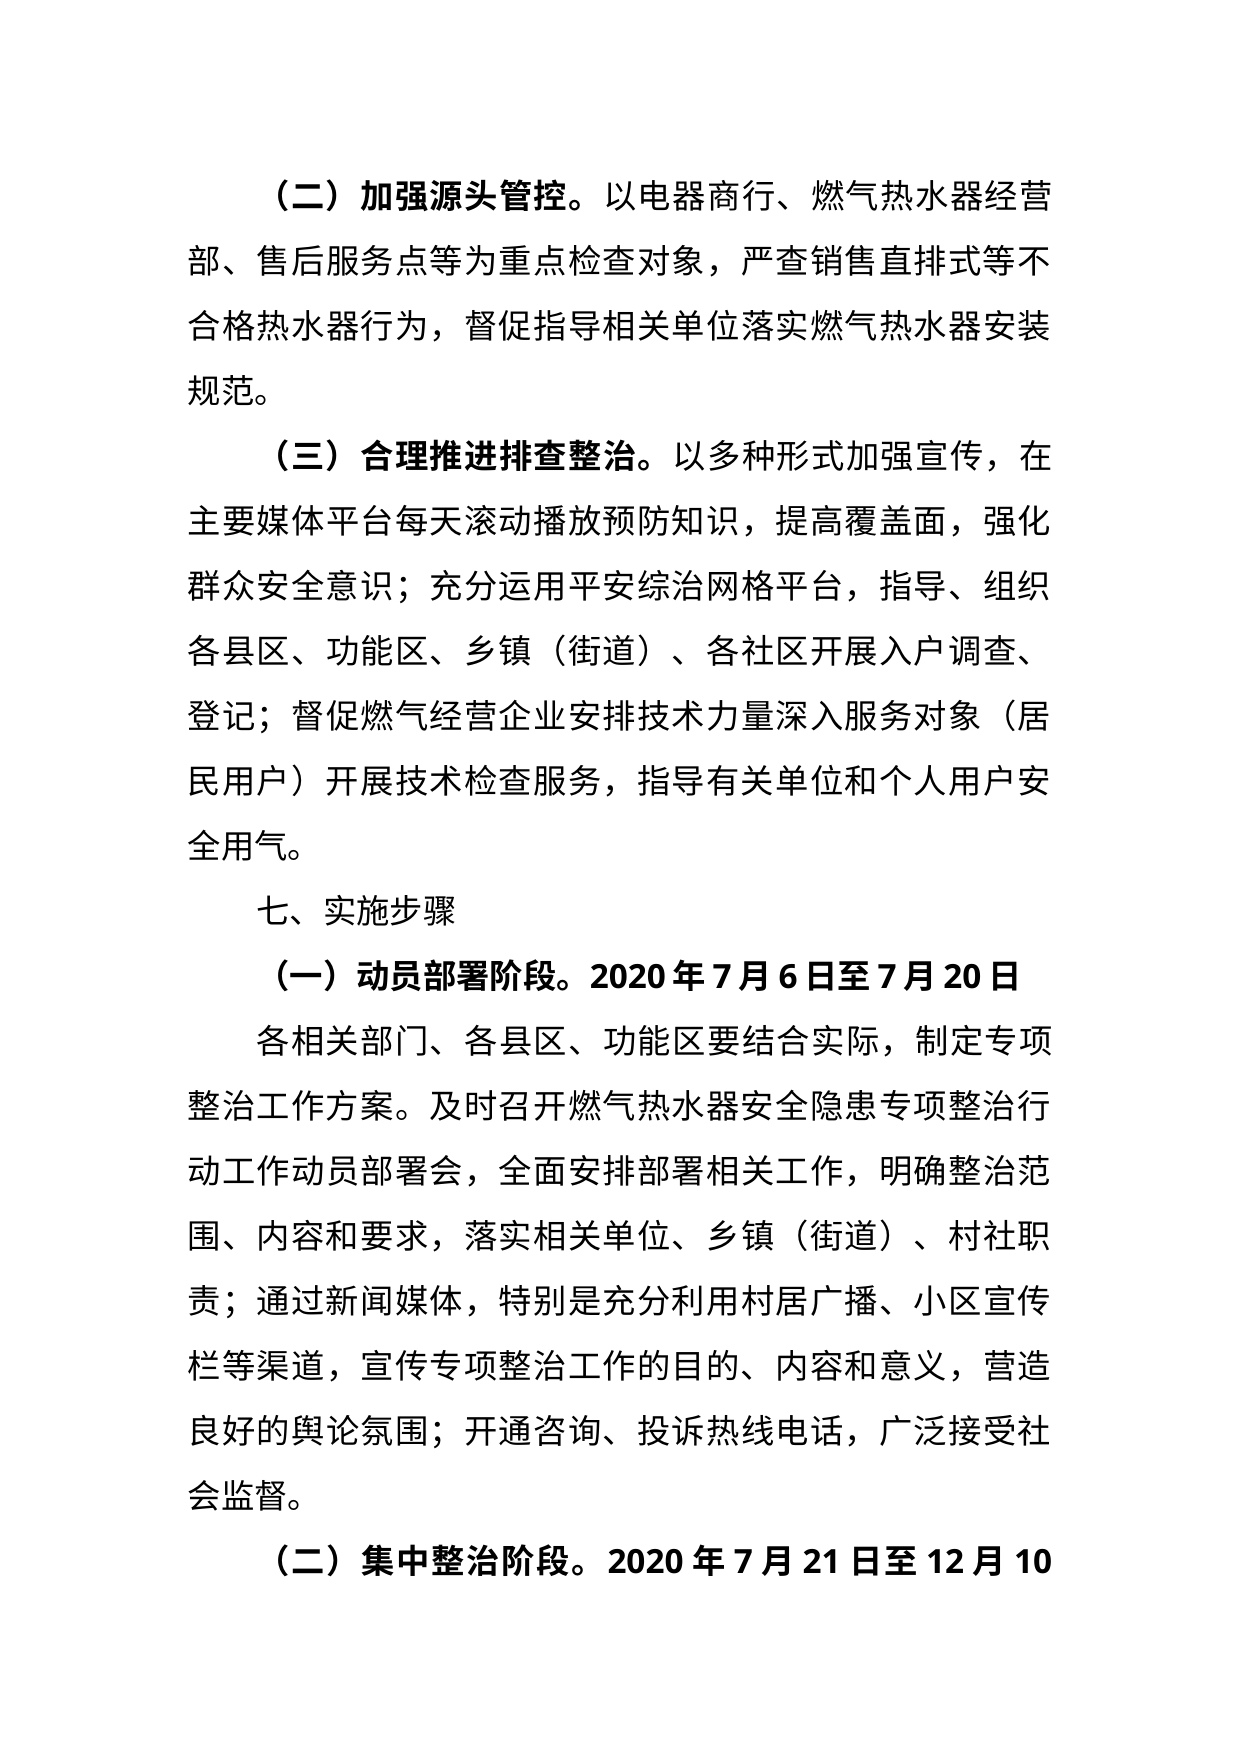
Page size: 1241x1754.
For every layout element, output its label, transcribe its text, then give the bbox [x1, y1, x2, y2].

text 七、实施步骤 [187, 877, 1053, 942]
text （三）合理推进排查整治。以多种形式加强宣传，在主要媒体平台每天滚动播放预防知识，提高覆盖面，强化群众安全意识；充分运用平安综治网格平台，指导、组织各县区、功能区、乡镇（街道）、各社区开展入户调查、登记；督促燃气经营企业安排技术力量深入服务对象（居民用户）开展技术检查服务，指导有关单位和个人用户安全用气。 [187, 422, 1053, 877]
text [187, 1527, 1053, 1592]
text 各相关部门、各县区、功能区要结合实际，制定专项整治工作方案。及时召开燃气热水器安全隐患专项整治行动工作动员部署会，全面安排部署相关工作，明确整治范围、内容和要求，落实相关单位、乡镇（街道）、村社职责；通过新闻媒体，特别是充分利用村居广播、小区宣传栏等渠道，宣传专项整治工作的目的、内容和意义，营造良好的舆论氛围；开通咨询、投诉热线电话，广泛接受社会监督。 [187, 1007, 1053, 1527]
text （二）加强源头管控。以电器商行、燃气热水器经营部、售后服务点等为重点检查对象，严查销售直排式等不合格热水器行为，督促指导相关单位落实燃气热水器安装规范。 [187, 162, 1053, 422]
text （一）动员部署阶段。2020年7月6日至7月20日 [187, 942, 1053, 1007]
